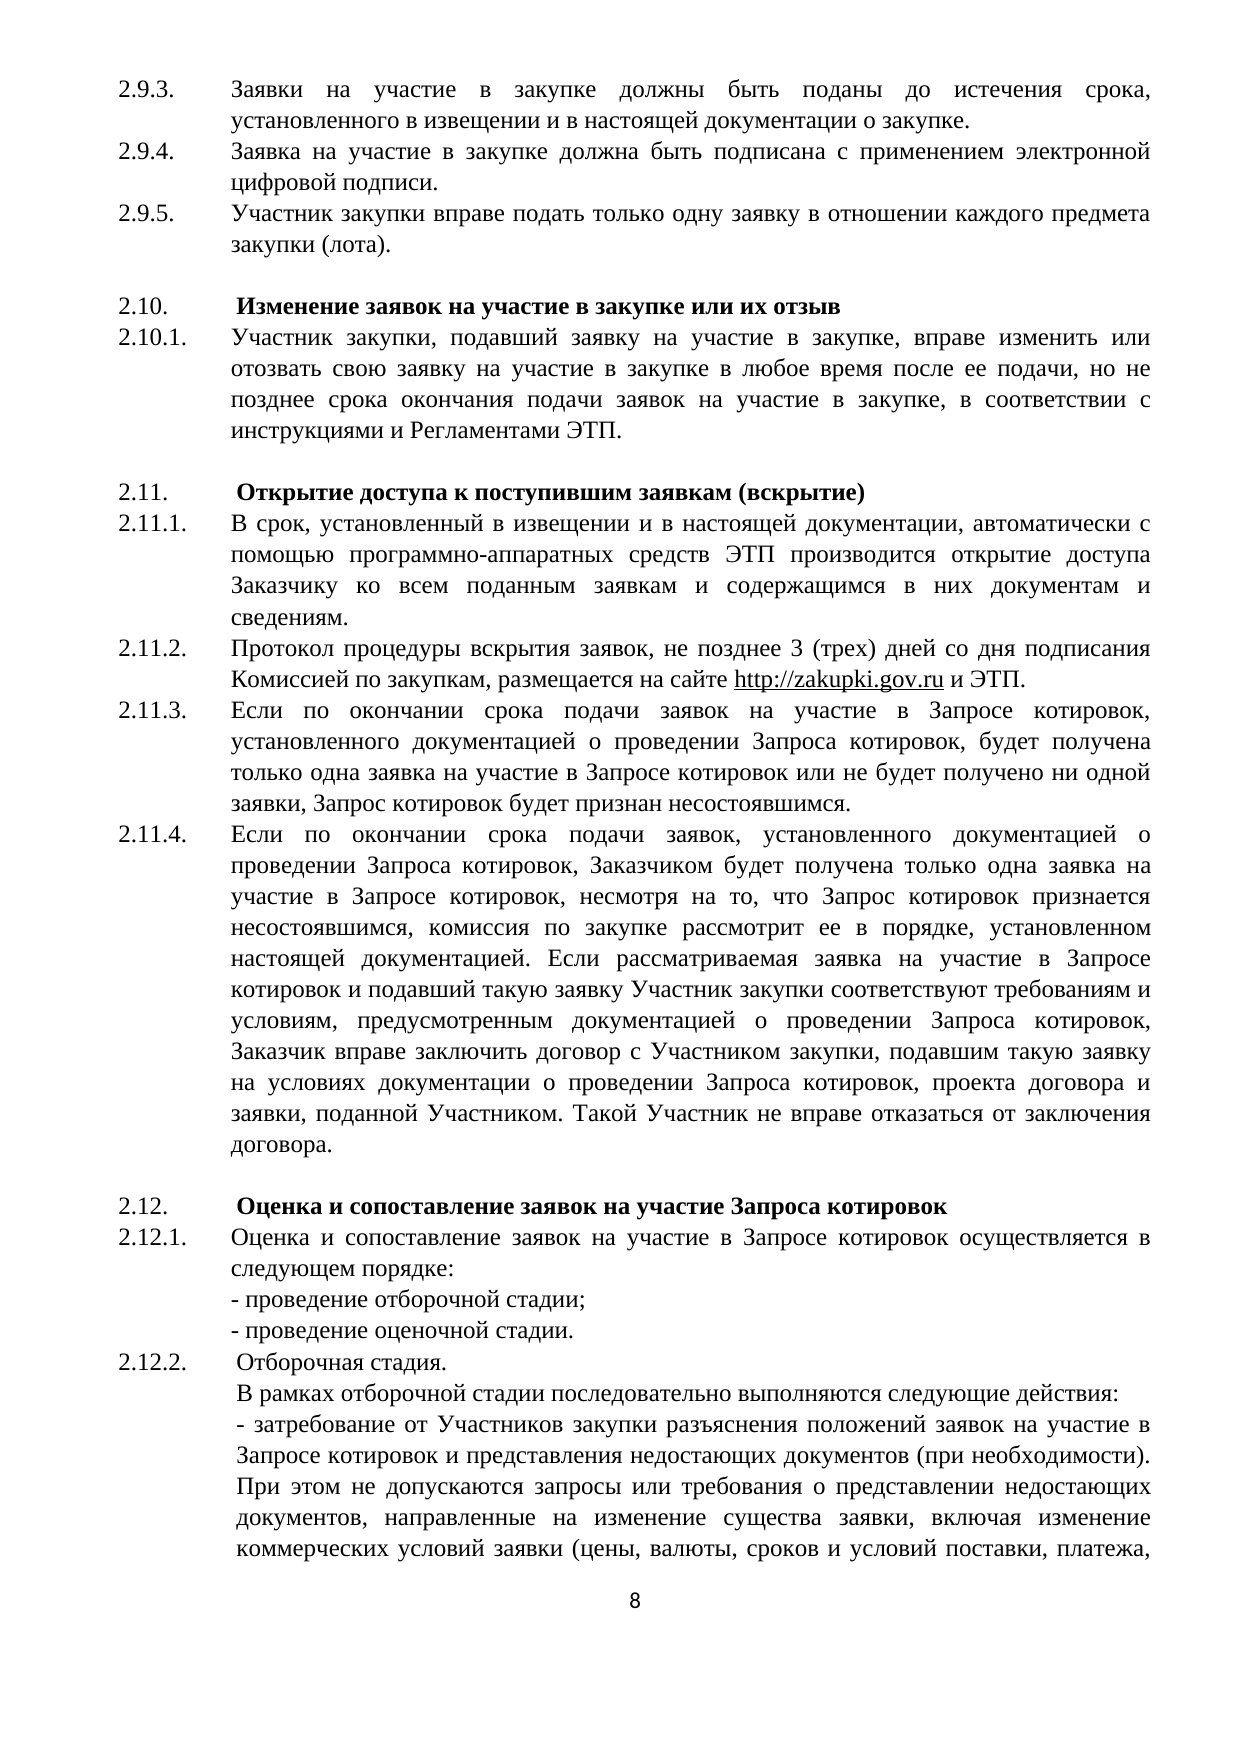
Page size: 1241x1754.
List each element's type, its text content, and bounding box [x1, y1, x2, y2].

list Отборочная стадия. [118, 1347, 1152, 1375]
text В рамках отборочной стадии последовательно выполняются следующие действия: [236, 1378, 1152, 1406]
list Протокол процедуры вскрытия заявок, не позднее 3 (трех) дней со дня подписания Комиссией по закупкам, размещается на сайте http://zakupki.gov.ru и ЭТП. [118, 633, 1152, 692]
list Изменение заявок на участие в закупке или их отзыв [118, 291, 1152, 320]
list Если по окончании срока подачи заявок, установленного документацией о проведении Запроса котировок, Заказчиком будет получена только одна заявка на участие в Запросе котировок, несмотря на то, что Запрос котировок признается несостоявшимся, комиссия по закупке рассмотрит ее в порядке, установленном настоящей документацией. Если рассматриваемая заявка на участие в Запросе котировок и подавший такую заявку Участник закупки соответствуют требованиям и условиям, предусмотренным документацией о проведении Запроса котировок, Заказчик вправе заключить договор с Участником закупки, подавшим такую заявку на условиях документации о проведении Запроса котировок, проекта договора и заявки, поданной Участником. Такой Участник не вправе отказаться от заключения договора. [118, 819, 1152, 1158]
text - проведение отборочной стадии; [231, 1284, 1152, 1313]
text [236, 1409, 1152, 1562]
list Открытие доступа к поступившим заявкам (вскрытие) [118, 477, 1152, 506]
list Участник закупки вправе подать только одну заявку в отношении каждого предмета закупки (лота). [118, 198, 1152, 258]
list Оценка и сопоставление заявок на участие Запроса котировок [118, 1191, 1152, 1220]
list Участник закупки, подавший заявку на участие в закупке, вправе изменить или отозвать свою заявку на участие в закупке в любое время после ее подачи, но не позднее срока окончания подачи заявок на участие в закупке, в соответствии с инструкциями и Регламентами ЭТП. [118, 322, 1152, 444]
list Оценка и сопоставление заявок на участие в Запросе котировок осуществляется в следующем порядке: [118, 1222, 1152, 1282]
list В срок, установленный в извещении и в настоящей документации, автоматически с помощью программно-аппаратных средств ЭТП производится открытие доступа Заказчику ко всем поданным заявкам и содержащимся в них документам и сведениям. [118, 508, 1152, 630]
text - проведение оценочной стадии. [231, 1316, 1152, 1344]
list Заявка на участие в закупке должна быть подписана с применением электронной цифровой подписи. [118, 136, 1152, 196]
list Если по окончании срока подачи заявок на участие в Запросе котировок, установленного документацией о проведении Запроса котировок, будет получена только одна заявка на участие в Запросе котировок или не будет получено ни одной заявки, Запрос котировок будет признан несостоявшимся. [118, 695, 1152, 817]
list Заявки на участие в закупке должны быть поданы до истечения срока, установленного в извещении и в настоящей документации о закупке. [118, 74, 1152, 134]
